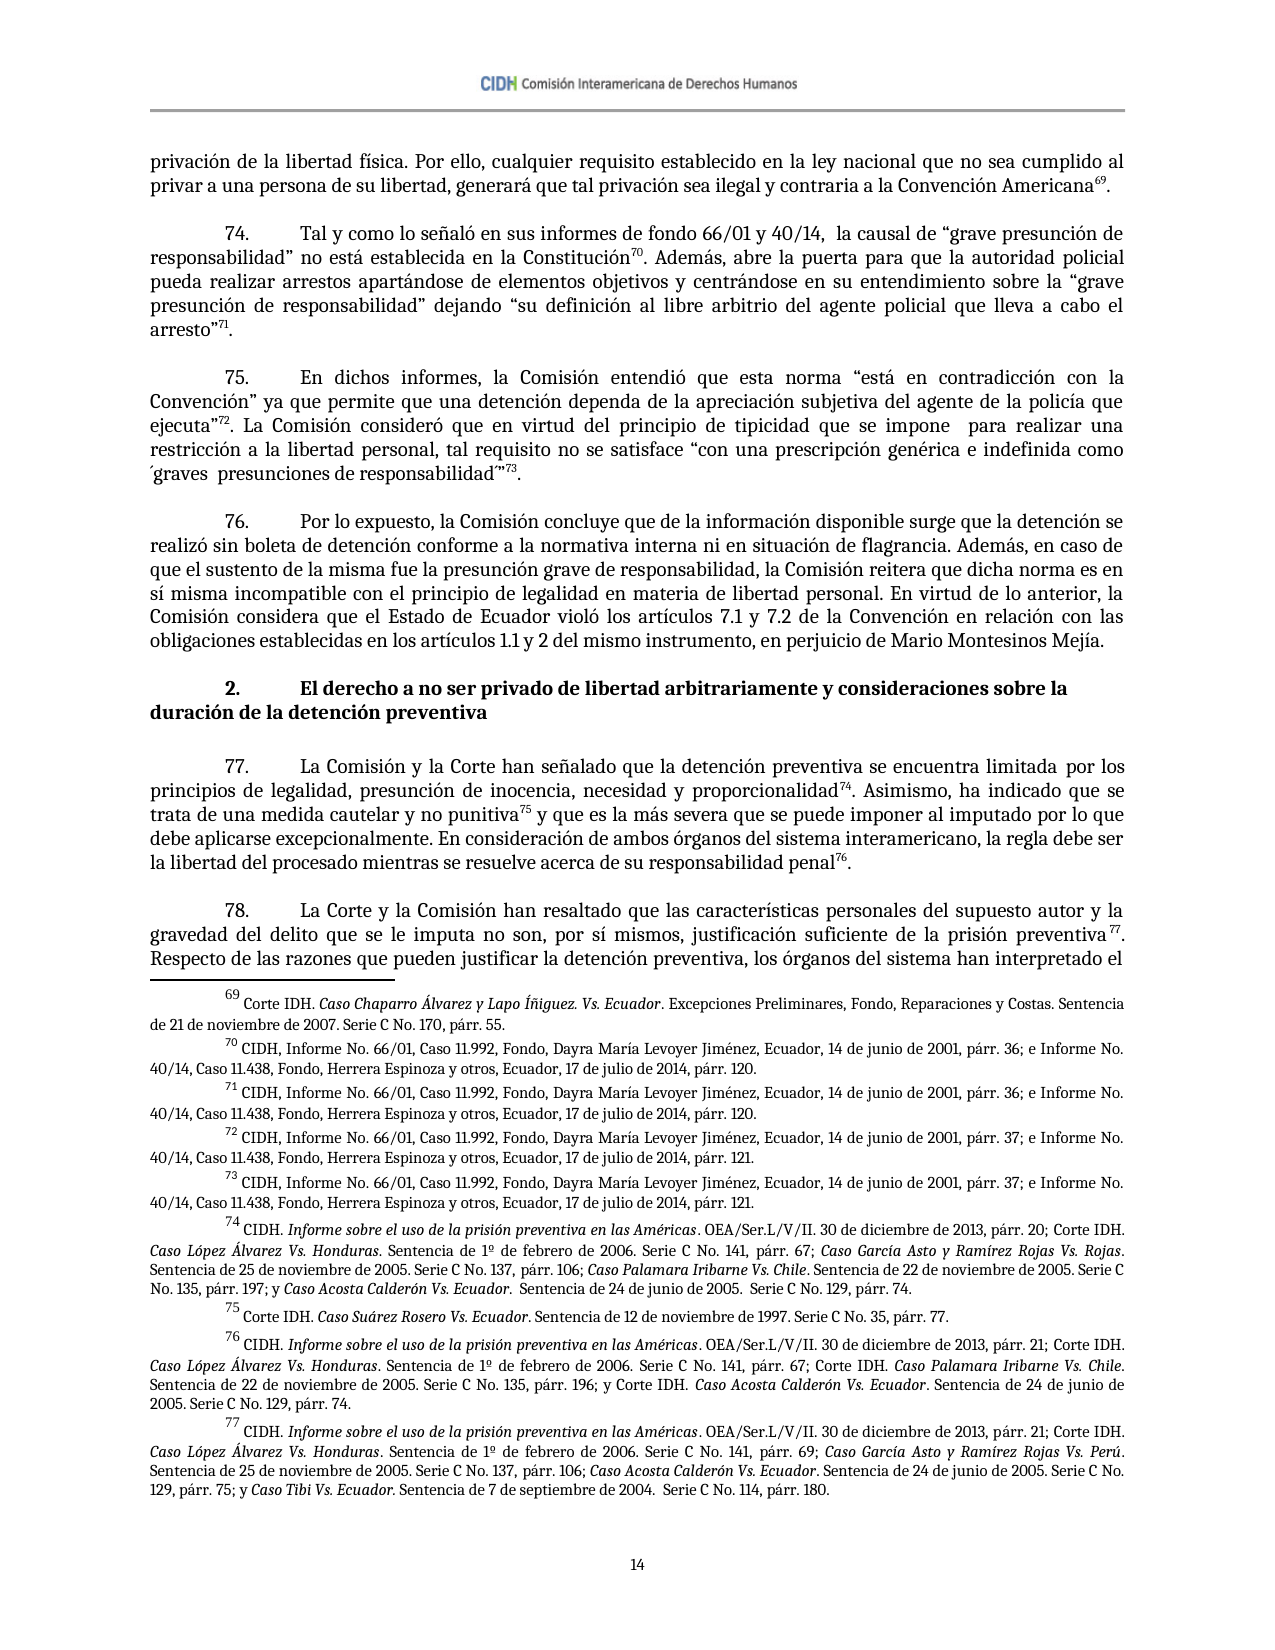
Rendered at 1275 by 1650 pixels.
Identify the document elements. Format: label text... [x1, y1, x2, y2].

list En dichos informes, la Comisión entendió que esta norma “está en contradicción con la Convención” ya que permite que una detención dependa de la apreciación subjetiva del agente de la policía que ejecuta”. La Comisión consideró que en virtud del principio de tipicidad que se impone para realizar una restricción a la libertad personal, tal requisito no se satisface “con una prescripción genérica e indefinida como ´graves presunciones de responsabilidad´”. [150, 366, 1125, 485]
list Por lo expuesto, la Comisión concluye que de la información disponible surge que la detención se realizó sin boleta de detención conforme a la normativa interna ni en situación de flagrancia. Además, en caso de que el sustento de la misma fue la presunción grave de responsabilidad, la Comisión reitera que dicha norma es en sí misma incompatible con el principio de legalidad en materia de libertad personal. En virtud de lo anterior, la Comisión considera que el Estado de Ecuador violó los artículos 7.1 y 7.2 de la Convención en relación con las obligaciones establecidas en los artículos 1.1 y 2 del mismo instrumento, en perjuicio de Mario Montesinos Mejía. [150, 509, 1125, 653]
subtitle 2. El derecho a no ser privado de libertad arbitrariamente y consideraciones sobre la duración de la detención preventiva [150, 677, 1125, 725]
list La Corte y la Comisión han resaltado que las características personales del supuesto autor y la gravedad del delito que se le imputa no son, por sí mismos, justificación suficiente de la prisión preventiva. Respecto de las razones que pueden justificar la detención preventiva, los órganos del sistema han interpretado el artículo 7.3 de la Convención Americana en el sentido de que los indicios de responsabilidad son condición necesaria pero no suficiente para imponer tal medida. En palabras de la Corte: [150, 899, 1125, 971]
list La Comisión y la Corte han señalado que la detención preventiva se encuentra limitada por los principios de legalidad, presunción de inocencia, necesidad y proporcionalidad. Asimismo, ha indicado que se trata de una medida cautelar y no punitiva y que es la más severa que se puede imponer al imputado por lo que debe aplicarse excepcionalmente. En consideración de ambos órganos del sistema interamericano, la regla debe ser la libertad del procesado mientras se resuelve acerca de su responsabilidad penal. [150, 755, 1125, 875]
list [150, 150, 1125, 198]
picture [475, 75, 800, 93]
list Tal y como lo señaló en sus informes de fondo 66/01 y 40/14, la causal de “grave presunción de responsabilidad” no está establecida en la Constitución. Además, abre la puerta para que la autoridad policial pueda realizar arrestos apartándose de elementos objetivos y centrándose en su entendimiento sobre la “grave presunción de responsabilidad” dejando “su definición al libre arbitrio del agente policial que lleva a cabo el arresto”. [150, 222, 1125, 342]
